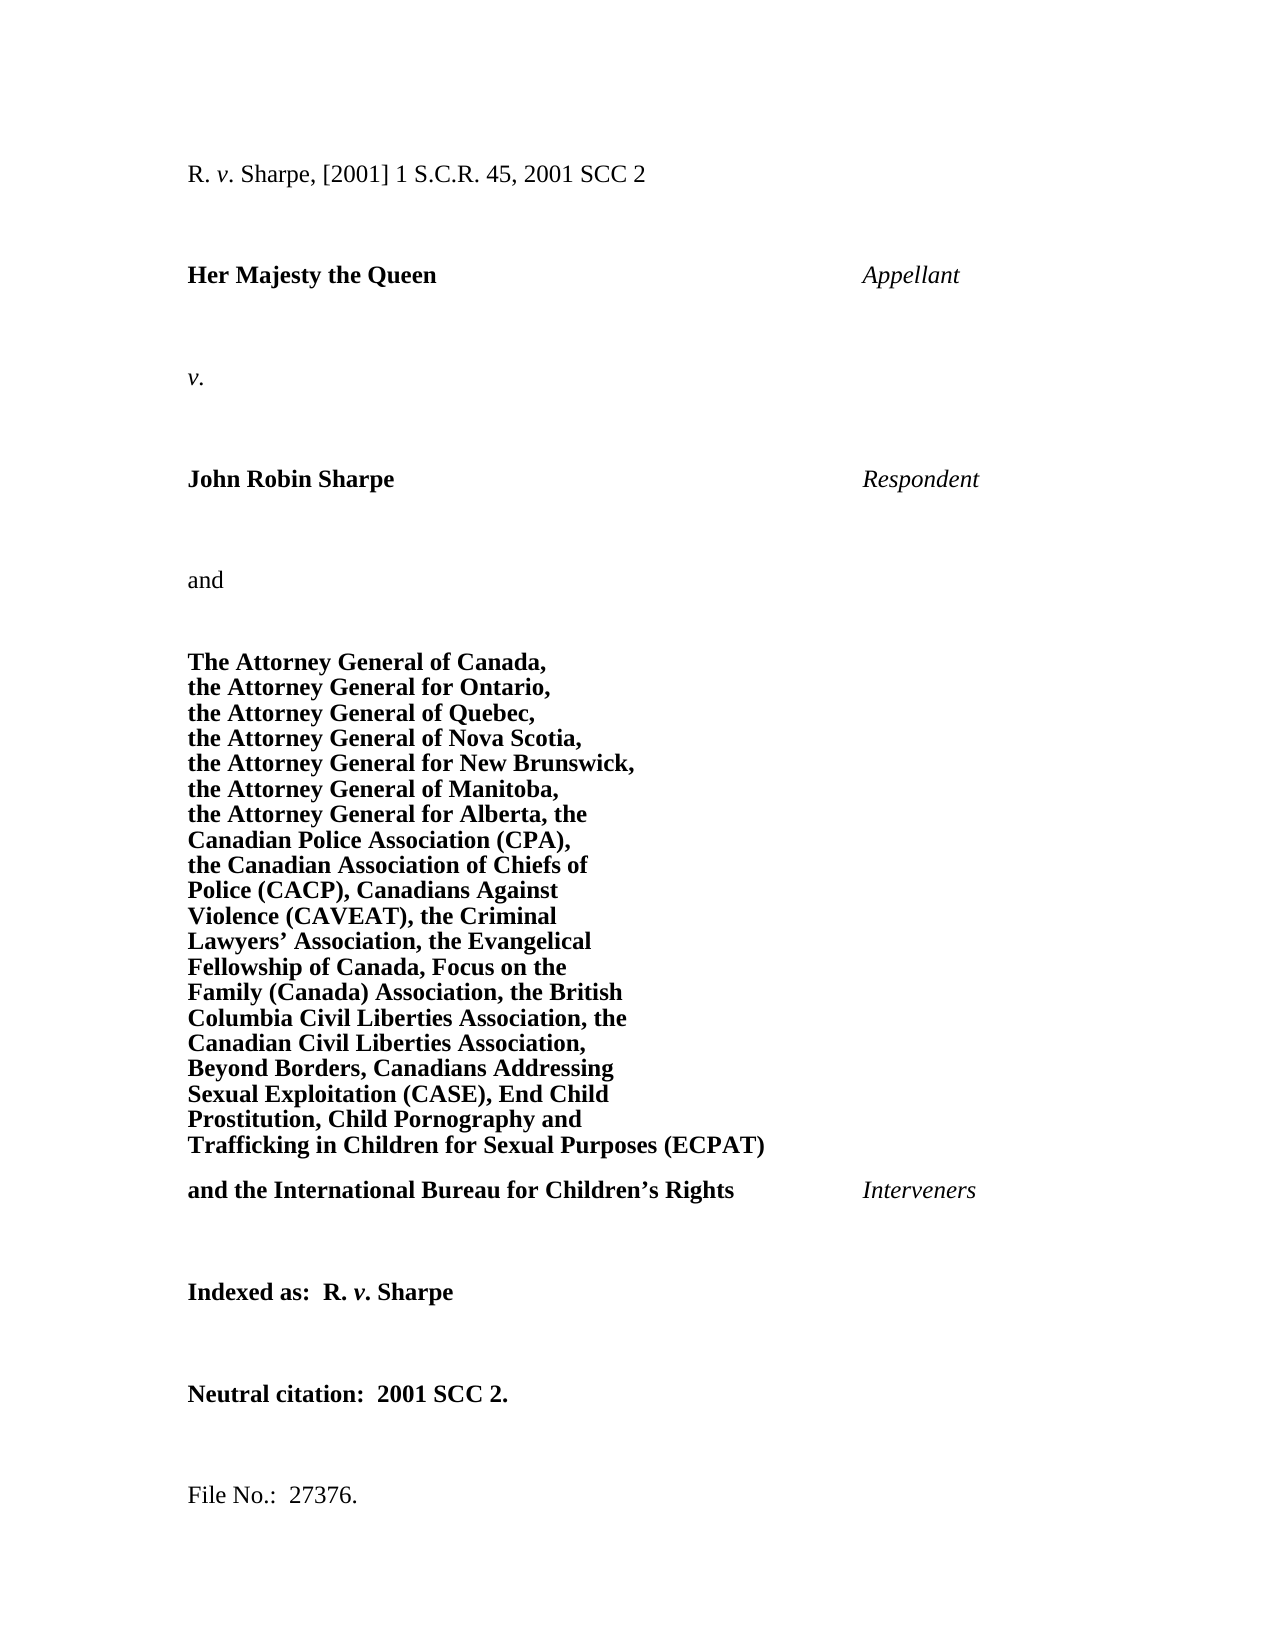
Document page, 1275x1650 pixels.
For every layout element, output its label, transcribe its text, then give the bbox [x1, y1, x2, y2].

text The Attorney General of Canada, [187, 650, 1050, 675]
text and the International Bureau for Children’s Rights Interveners [187, 1158, 1050, 1209]
text Canadian Police Association (CPA), [187, 828, 1050, 853]
text the Attorney General of Manitoba, [187, 777, 1050, 802]
text R. v. Sharpe, [2001] 1 S.C.R. 45, 2001 SCC 2 [187, 142, 1050, 192]
text Prostitution, Child Pornography and [187, 1107, 1050, 1133]
text File No.: 27376. [187, 1463, 1050, 1514]
text Lawyers’ Association, the Evangelical [187, 929, 1050, 955]
text the Attorney General of Nova Scotia, [187, 726, 1050, 752]
text Trafficking in Children for Sexual Purposes (ECPAT) [187, 1133, 1050, 1158]
text Family (Canada) Association, the British [187, 980, 1050, 1006]
text Violence (CAVEAT), the Criminal [187, 904, 1050, 929]
text John Robin Sharpe Respondent [187, 447, 1050, 497]
text and [187, 548, 1050, 599]
text Indexed as: R. v. Sharpe [187, 1260, 1050, 1311]
text Her Majesty the Queen Appellant [187, 243, 1050, 294]
text the Canadian Association of Chiefs of [187, 853, 1050, 879]
text v. [187, 345, 1050, 396]
text the Attorney General for Ontario, [187, 675, 1050, 701]
text Columbia Civil Liberties Association, the [187, 1006, 1050, 1031]
text Beyond Borders, Canadians Addressing [187, 1057, 1050, 1082]
text the Attorney General for Alberta, the [187, 802, 1050, 828]
text Police (CACP), Canadians Against [187, 879, 1050, 904]
text the Attorney General for New Brunswick, [187, 752, 1050, 777]
text Sexual Exploitation (CASE), End Child [187, 1082, 1050, 1107]
text the Attorney General of Quebec, [187, 701, 1050, 726]
text Canadian Civil Liberties Association, [187, 1031, 1050, 1057]
text Fellowship of Canada, Focus on the [187, 955, 1050, 980]
text Neutral citation: 2001 SCC 2. [187, 1362, 1050, 1412]
